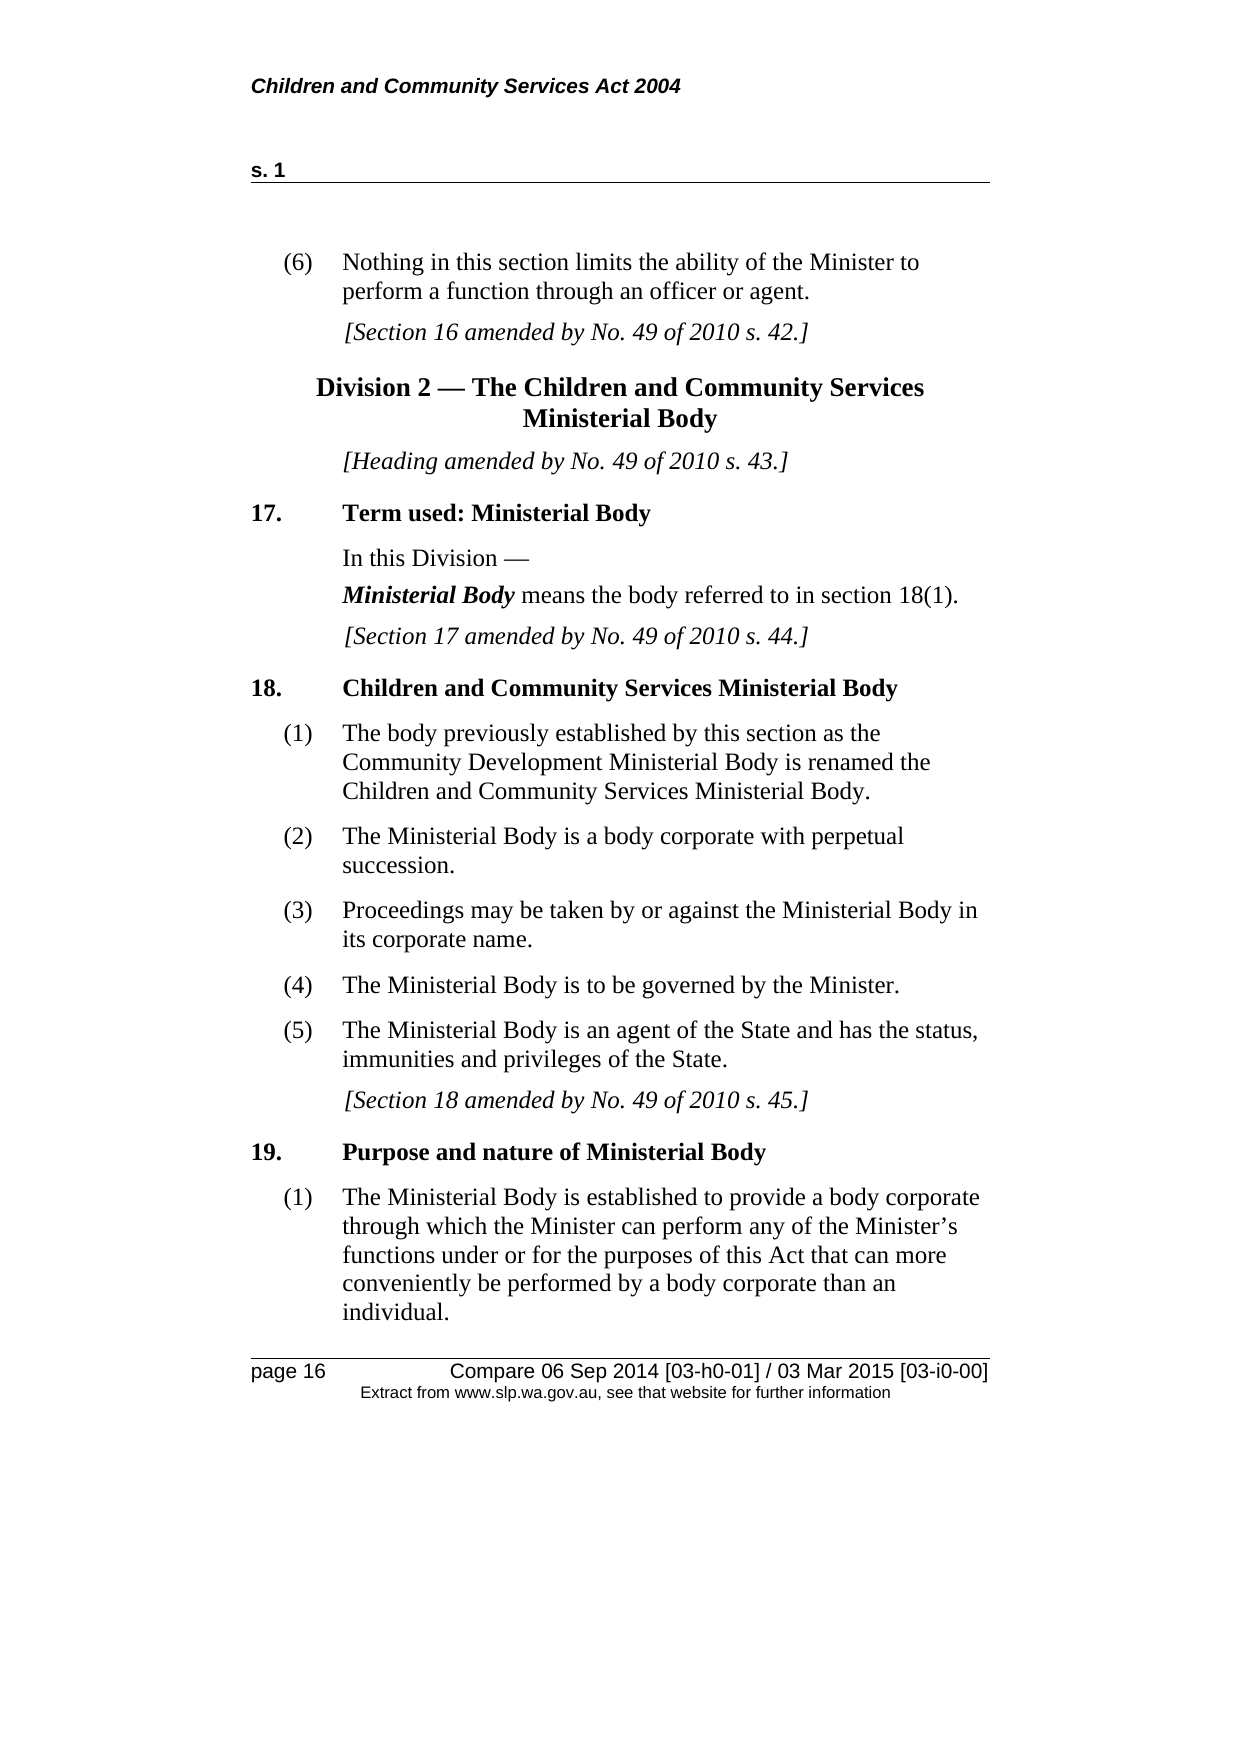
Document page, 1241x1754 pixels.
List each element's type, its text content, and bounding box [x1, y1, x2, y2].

text (3) Proceedings may be taken by or against the Ministerial Body in its corporate name. [251, 896, 990, 953]
subtitle Division 2 — The Children and Community Services Ministerial Body [251, 371, 990, 433]
text (1) The body previously established by this section as the Community Development Ministerial Body is renamed the Children and Community Services Ministerial Body. [251, 718, 990, 805]
text (4) The Ministerial Body is to be governed by the Minister. [251, 970, 990, 998]
text (5) The Ministerial Body is an agent of the State and has the status, immunities and privileges of the State. [251, 1015, 990, 1073]
text (6) Nothing in this section limits the ability of the Minister to perform a function through an officer or agent. [251, 247, 990, 305]
text [Section 16 amended by No. 49 of 2010 s. 42.] [251, 317, 990, 346]
subtitle 19. Purpose and nature of Ministerial Body [251, 1137, 990, 1166]
subtitle 17. Term used: Ministerial Body [251, 498, 990, 526]
subtitle [Heading amended by No. 49 of 2010 s. 43.] [251, 446, 990, 475]
text [Section 17 amended by No. 49 of 2010 s. 44.] [251, 621, 990, 650]
text [Section 18 amended by No. 49 of 2010 s. 45.] [251, 1085, 990, 1114]
text (1) The Ministerial Body is established to provide a body corporate through which the Minister can perform any of the Minister’s functions under or for the purposes of this Act that can more conveniently be performed by a body corporate than an individual. [251, 1182, 990, 1326]
text (2) The Ministerial Body is a body corporate with perpetual succession. [251, 821, 990, 879]
text Ministerial Body means the body referred to in section 18(1). [251, 580, 990, 609]
subtitle 18. Children and Community Services Ministerial Body [251, 673, 990, 702]
text In this Division — [251, 543, 990, 572]
